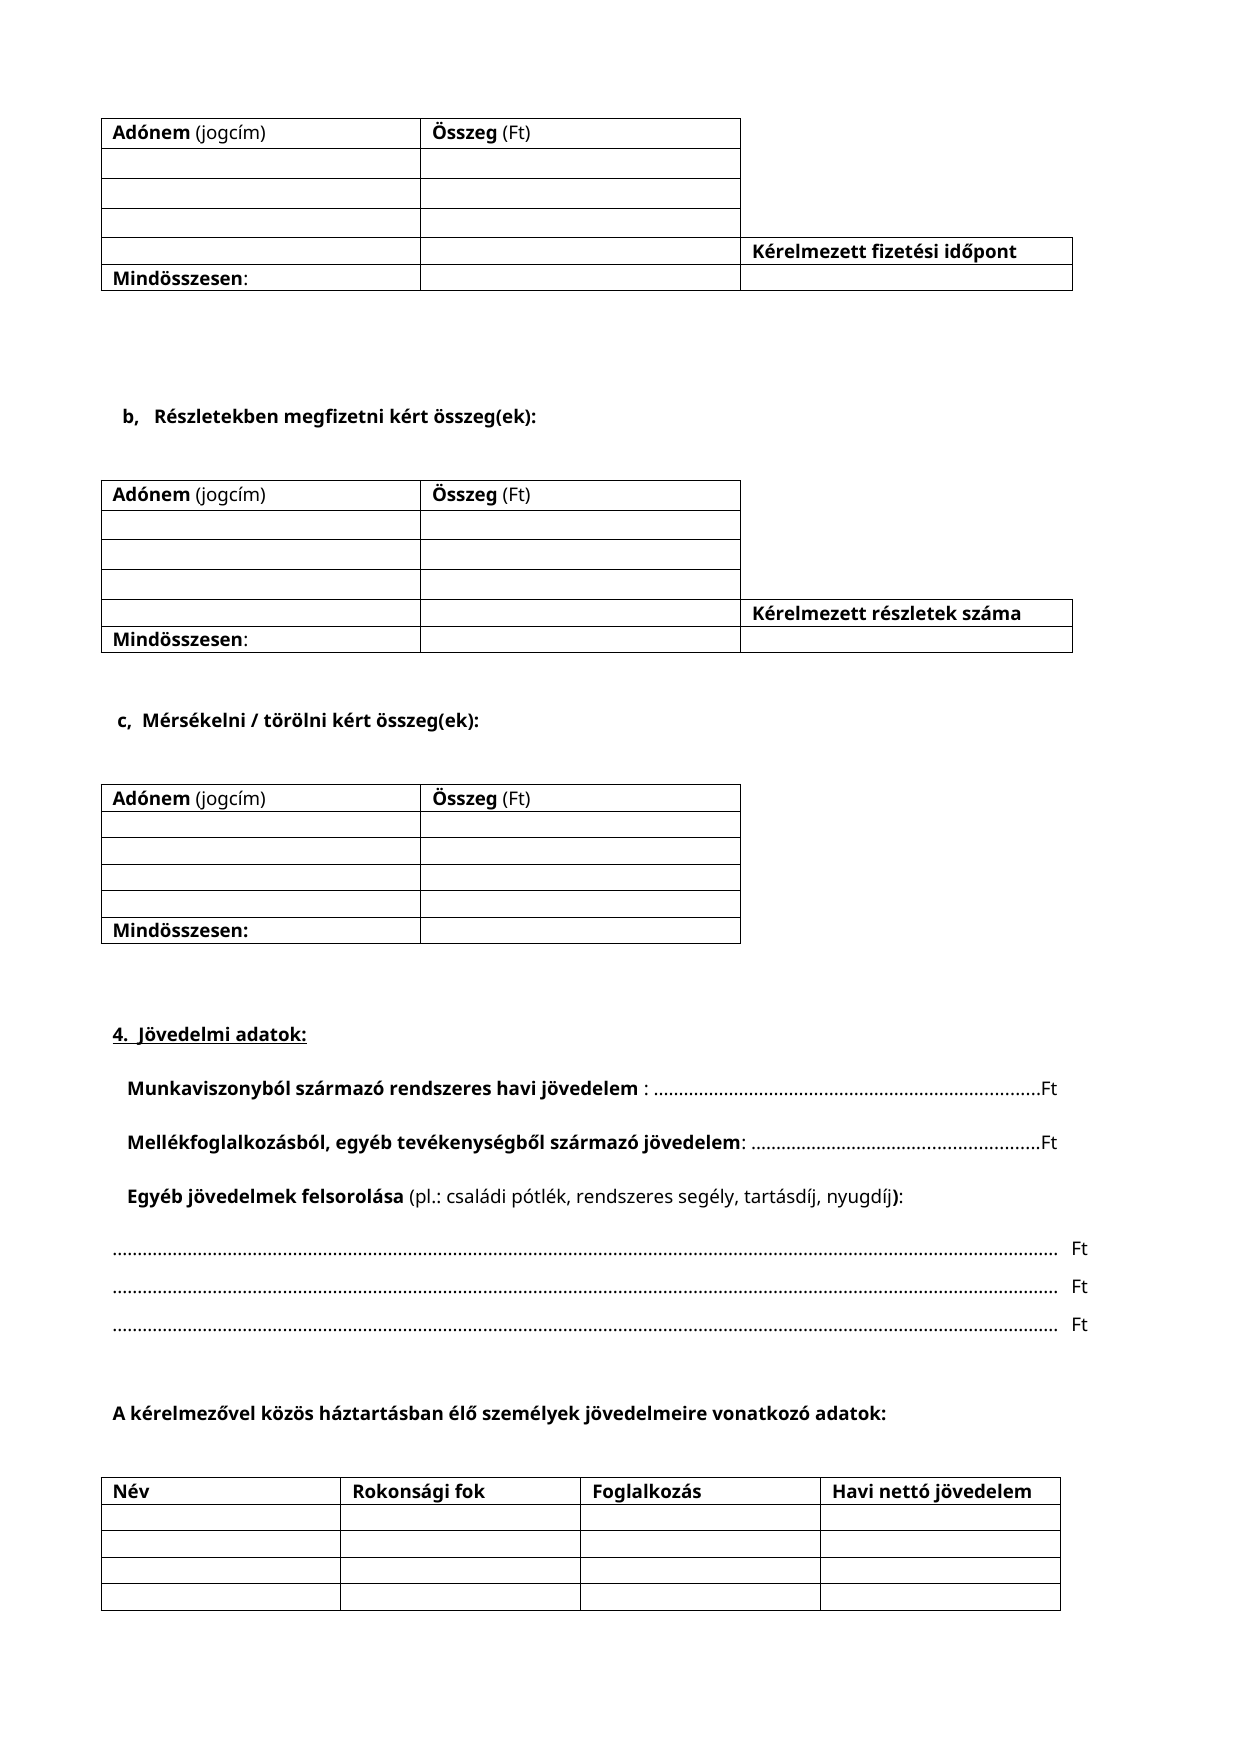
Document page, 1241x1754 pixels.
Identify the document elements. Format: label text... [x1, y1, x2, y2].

table_cell [421, 540, 740, 569]
table_cell [421, 600, 740, 626]
table_cell [421, 265, 740, 290]
table_cell [102, 812, 420, 837]
table_header Rokonsági fok [341, 1478, 580, 1504]
text Ft [112, 1235, 1128, 1260]
table_cell Kérelmezett fizetési időpont [741, 238, 1072, 264]
table_cell [421, 891, 740, 917]
table_cell Mindösszesen: [102, 627, 420, 652]
table_cell [102, 511, 420, 539]
table_cell [581, 1505, 820, 1530]
table_cell Kérelmezett részletek száma [741, 600, 1072, 626]
table_cell [421, 570, 740, 599]
table_cell [421, 812, 740, 837]
table_cell [102, 1558, 340, 1583]
table_header Összeg (Ft) [421, 119, 740, 148]
table_header Havi nettó jövedelem [821, 1478, 1060, 1504]
table_cell [421, 838, 740, 864]
text A kérelmezővel közös háztartásban élő személyek jövedelmeire vonatkozó adatok: [112, 1401, 1128, 1426]
table_cell [341, 1505, 580, 1530]
table_cell [102, 1584, 340, 1610]
table_cell [581, 1558, 820, 1583]
table_cell [421, 918, 740, 943]
table_header Adónem (jogcím) [102, 481, 420, 509]
table_cell [421, 511, 740, 539]
table_cell [102, 209, 420, 237]
table_cell [102, 600, 420, 626]
table_cell [741, 265, 1072, 290]
table_cell [421, 627, 740, 652]
text b, Részletekben megfizetni kért összeg(ek): [112, 403, 1128, 429]
text Ft [112, 1273, 1128, 1298]
table_header Összeg (Ft) [421, 481, 740, 509]
table_cell [421, 209, 740, 237]
table_cell [102, 891, 420, 917]
table_cell [821, 1584, 1060, 1610]
text Mellékfoglalkozásból, egyéb tevékenységből származó jövedelem: Ft [112, 1129, 1128, 1155]
table_cell [102, 238, 420, 264]
table_header Adónem (jogcím) [102, 119, 420, 148]
table_header Foglalkozás [581, 1478, 820, 1504]
table_cell [821, 1505, 1060, 1530]
table_cell [102, 540, 420, 569]
table_cell [581, 1531, 820, 1557]
table_cell [102, 838, 420, 864]
table_cell [102, 179, 420, 207]
table_cell [741, 627, 1072, 652]
table_cell [821, 1558, 1060, 1583]
table_cell Mindösszesen: [102, 918, 420, 943]
table_cell [421, 238, 740, 264]
text c, Mérsékelni / törölni kért összeg(ek): [112, 707, 1128, 733]
table_cell [421, 149, 740, 178]
table_cell [102, 865, 420, 890]
table_cell [821, 1531, 1060, 1557]
text 4. Jövedelmi adatok: [112, 1021, 1128, 1046]
table_cell [102, 1531, 340, 1557]
table_header Összeg (Ft) [421, 785, 740, 811]
table_cell [102, 570, 420, 599]
table_cell [581, 1584, 820, 1610]
table_cell [102, 149, 420, 178]
table_cell [421, 179, 740, 207]
table_cell [341, 1584, 580, 1610]
table_header Név [102, 1478, 340, 1504]
text Egyéb jövedelmek felsorolása (pl.: családi pótlék, rendszeres segély, tartásdíj, nyugdíj): [112, 1184, 1128, 1209]
table_cell [102, 1505, 340, 1530]
text Ft [112, 1311, 1128, 1337]
text Munkaviszonyból származó rendszeres havi jövedelem : Ft [112, 1075, 1128, 1101]
table_cell Mindösszesen: [102, 265, 420, 290]
table_cell [421, 865, 740, 890]
table_header Adónem (jogcím) [102, 785, 420, 811]
table_cell [341, 1558, 580, 1583]
table_cell [341, 1531, 580, 1557]
